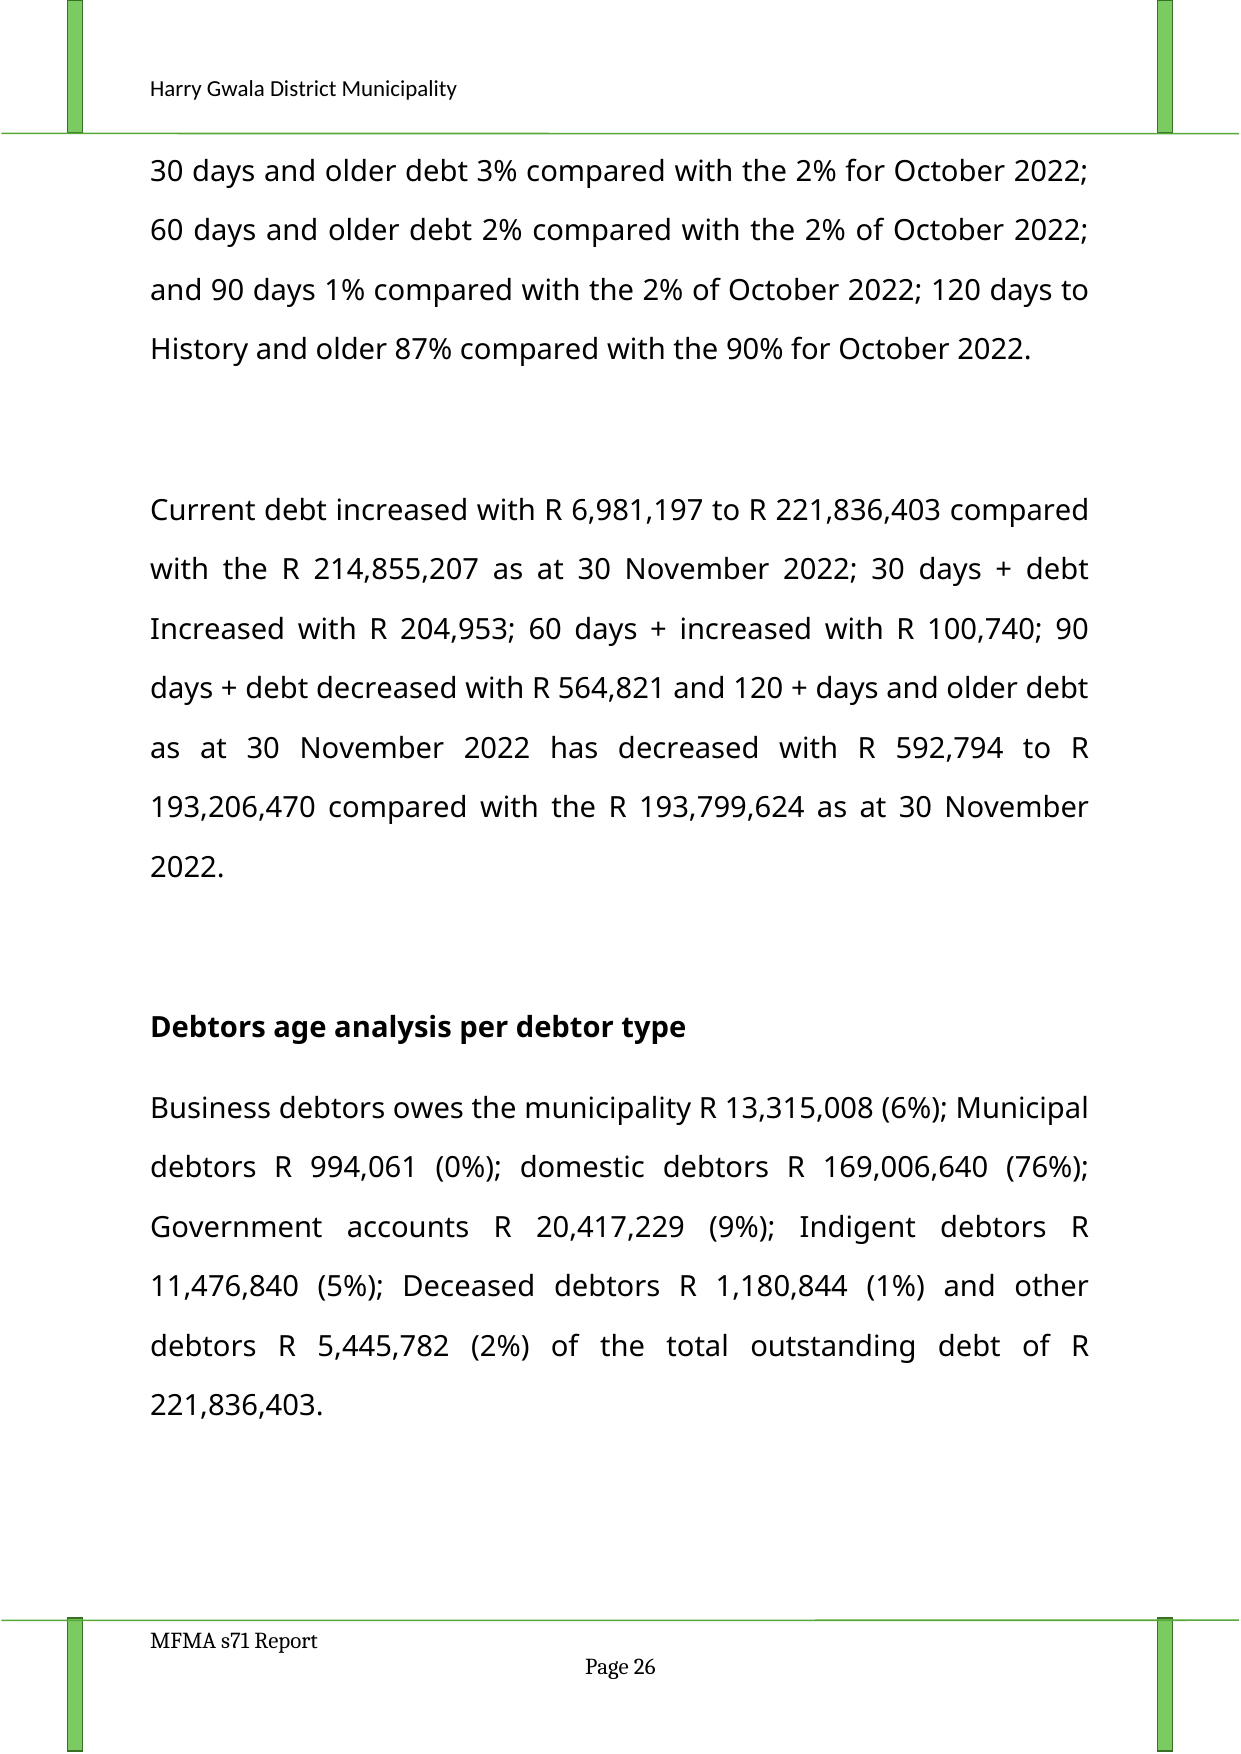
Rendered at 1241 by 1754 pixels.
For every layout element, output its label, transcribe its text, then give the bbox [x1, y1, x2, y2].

text Business debtors owes the municipality R 13,315,008 (6%); Municipal debtors R 994,061 (0%); domestic debtors R 169,006,640 (76%); Government accounts R 20,417,229 (9%); Indigent debtors R 11,476,840 (5%); Deceased debtors R 1,180,844 (1%) and other debtors R 5,445,782 (2%) of the total outstanding debt of R 221,836,403. [150, 1087, 1090, 1424]
text Debtors age analysis per debtor type [150, 1007, 1090, 1046]
text Current debt increased with R 6,981,197 to R 221,836,403 compared with the R 214,855,207 as at 30 November 2022; 30 days + debt Increased with R 204,953; 60 days + increased with R 100,740; 90 days + debt decreased with R 564,821 and 120 + days and older debt as at 30 November 2022 has decreased with R 592,794 to R 193,206,470 compared with the R 193,799,624 as at 30 November 2022. [150, 489, 1090, 886]
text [150, 150, 1090, 368]
